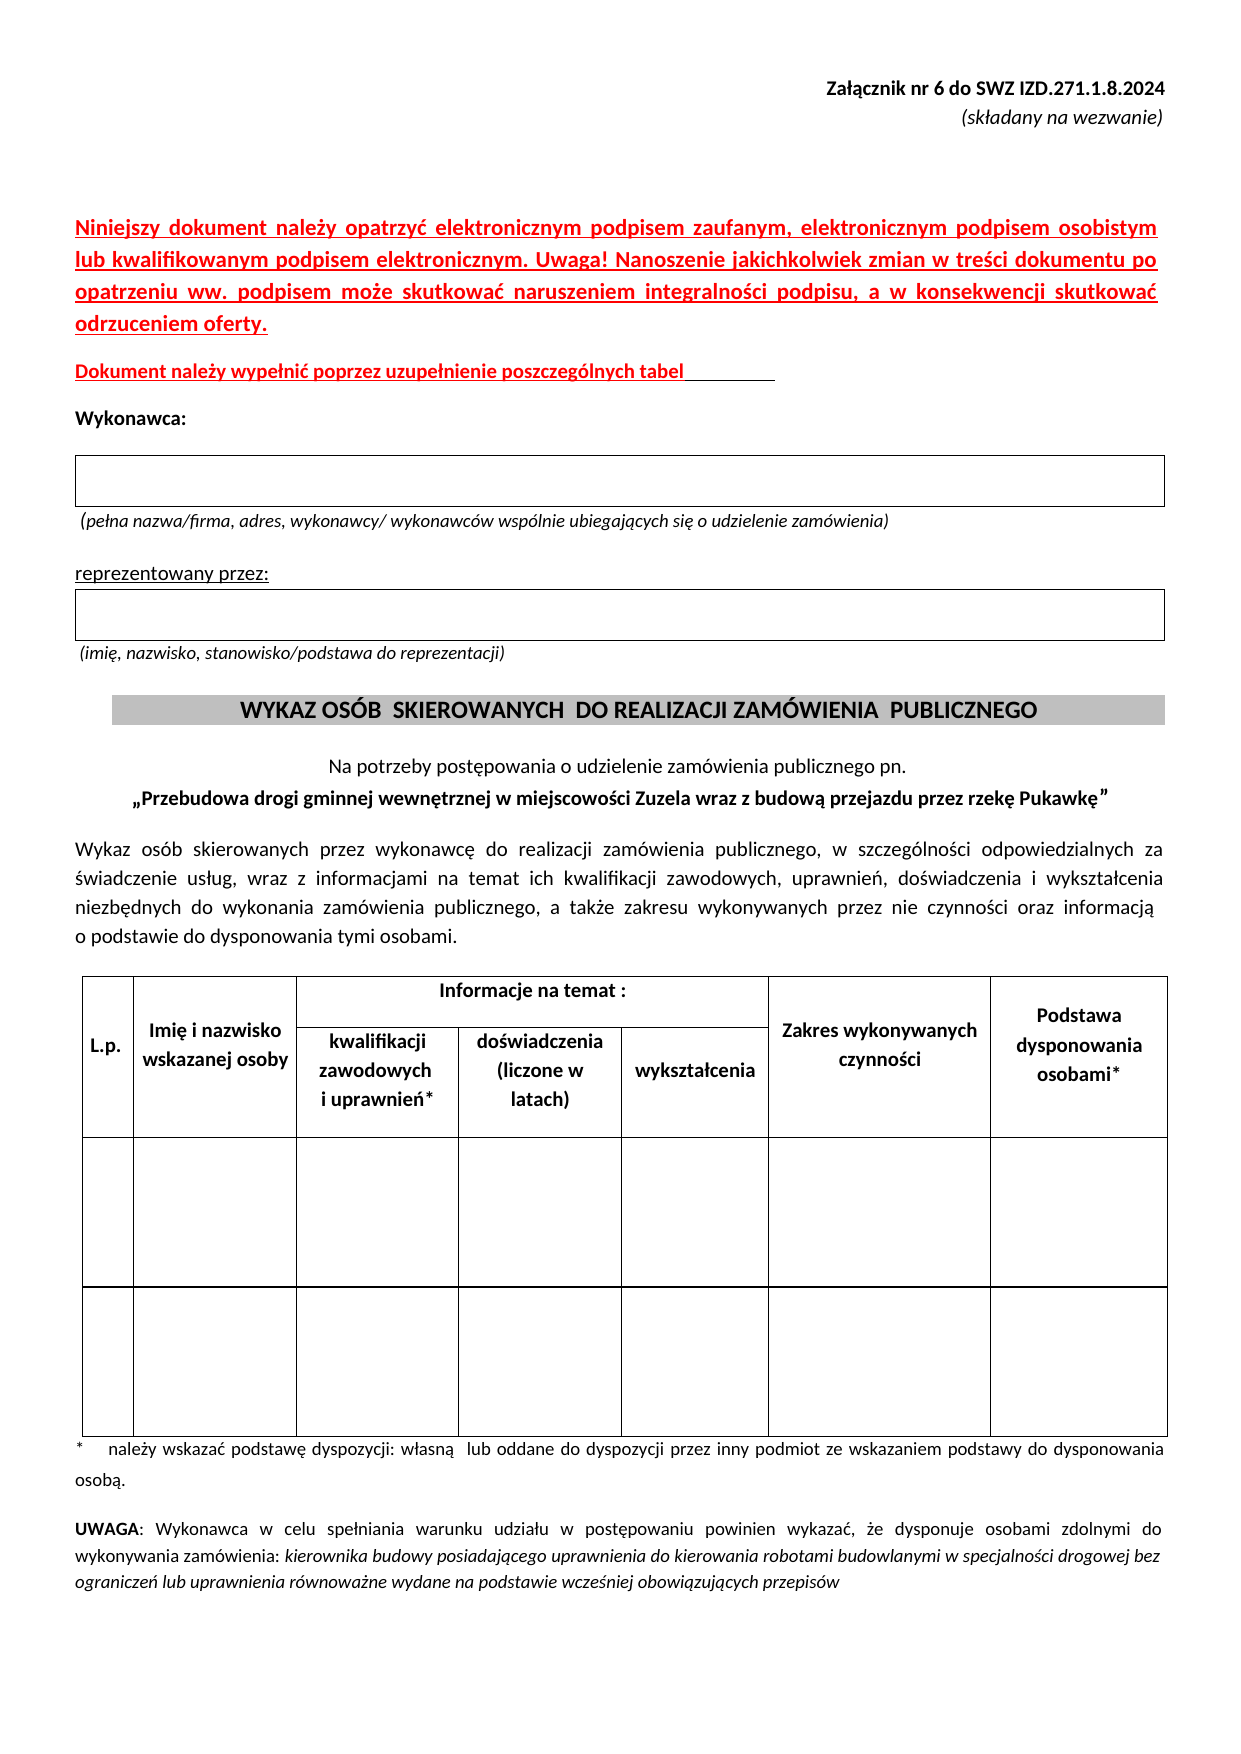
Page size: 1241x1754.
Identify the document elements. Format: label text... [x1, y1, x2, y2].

table_header Zakres wykonywanych czynności [769, 977, 990, 1137]
table_cell doświadczenia (liczone w latach) [459, 1028, 621, 1137]
text * należy wskazać podstawę dyspozycji: własną lub oddane do dyspozycji przez inny podmiot ze wskazaniem podstawy do dysponowania osobą. [75, 1437, 1165, 1492]
table_cell wykształcenia [622, 1028, 768, 1137]
table_cell [622, 1288, 768, 1436]
table_header Imię i nazwisko wskazanej osoby [134, 977, 296, 1137]
table_cell [769, 1288, 990, 1436]
text Dokument należy wypełnić poprzez uzupełnienie poszczególnych tabel [75, 358, 1158, 384]
table_cell [991, 1138, 1167, 1286]
table_cell kwalifikacji zawodowych i uprawnień* [297, 1028, 458, 1137]
table_cell [297, 1288, 458, 1436]
table_header [76, 590, 1164, 640]
table_cell [83, 1138, 133, 1286]
table_cell [134, 1288, 296, 1436]
text Załącznik nr 6 do SWZ IZD.271.1.8.2024 [75, 75, 1165, 100]
text (imię, nazwisko, stanowisko/podstawa do reprezentacji) [75, 641, 891, 664]
table_cell [297, 1138, 458, 1286]
text Niniejszy dokument należy opatrzyć elektronicznym podpisem zaufanym, elektronicznym podpisem osobistym lub kwalifikowanym podpisem elektronicznym. Uwaga! Nanoszenie jakichkolwiek zmian w treści dokumentu po opatrzeniu ww. podpisem może skutkować naruszeniem integralności podpisu, a w konsekwencji skutkować odrzuceniem oferty. [75, 213, 1158, 237]
text reprezentowany przez: [75, 560, 1165, 586]
text Niniejszy dokument należy opatrzyć elektronicznym podpisem zaufanym, elektronicznym podpisem osobistym lub kwalifikowanym podpisem elektronicznym. Uwaga! Nanoszenie jakichkolwiek zmian w treści dokumentu po opatrzeniu ww. podpisem może skutkować naruszeniem integralności podpisu, a w konsekwencji skutkować odrzuceniem oferty. [75, 303, 1158, 337]
text WYKAZ OSÓB SKIEROWANYCH DO REALIZACJI ZAMÓWIENIA PUBLICZNEGO [112, 695, 1165, 725]
table_header L.p. [83, 977, 133, 1137]
text UWAGA: Wykonawca w celu spełniania warunku udziału w postępowaniu powinien wykazać, że dysponuje osobami zdolnymi do wykonywania zamówienia: kierownika budowy posiadającego uprawnienia do kierowania robotami budowlanymi w specjalności drogowej bez ograniczeń lub uprawnienia równoważne wydane na podstawie wcześniej obowiązujących przepisów [75, 1517, 1163, 1593]
table_header Informacje na temat : [297, 977, 768, 1027]
text (składany na wezwanie) [75, 104, 1165, 130]
text Niniejszy dokument należy opatrzyć elektronicznym podpisem zaufanym, elektronicznym podpisem osobistym lub kwalifikowanym podpisem elektronicznym. Uwaga! Nanoszenie jakichkolwiek zmian w treści dokumentu po opatrzeniu ww. podpisem może skutkować naruszeniem integralności podpisu, a w konsekwencji skutkować odrzuceniem oferty. [75, 238, 1158, 269]
text Wykonawca: [75, 405, 1165, 430]
table_cell [622, 1138, 768, 1286]
text Wykaz osób skierowanych przez wykonawcę do realizacji zamówienia publicznego, w szczególności odpowiedzialnych za świadczenie usług, wraz z informacjami na temat ich kwalifikacji zawodowych, uprawnień, doświadczenia i wykształcenia niezbędnych do wykonania zamówienia publicznego, a także zakresu wykonywanych przez nie czynności oraz informacją o podstawie do dysponowania tymi osobami. [75, 836, 1165, 949]
table_cell [83, 1288, 133, 1436]
text Na potrzeby postępowania o udzielenie zamówienia publicznego pn. „Przebudowa drogi gminnej wewnętrznej w miejscowości Zuzela wraz z budową przejazdu przez rzekę Pukawkę” [75, 753, 1165, 811]
table_cell [134, 1138, 296, 1286]
table_cell [769, 1138, 990, 1286]
text Niniejszy dokument należy opatrzyć elektronicznym podpisem zaufanym, elektronicznym podpisem osobistym lub kwalifikowanym podpisem elektronicznym. Uwaga! Nanoszenie jakichkolwiek zmian w treści dokumentu po opatrzeniu ww. podpisem może skutkować naruszeniem integralności podpisu, a w konsekwencji skutkować odrzuceniem oferty. [75, 271, 1158, 301]
table_header [76, 456, 1164, 506]
table_cell [459, 1138, 621, 1286]
table_header Podstawa dysponowania osobami* [991, 977, 1167, 1137]
table_cell [459, 1288, 621, 1436]
text (pełna nazwa/firma, adres, wykonawcy/ wykonawców wspólnie ubiegających się o udzielenie zamówienia) [75, 507, 950, 532]
table_cell [991, 1288, 1167, 1436]
